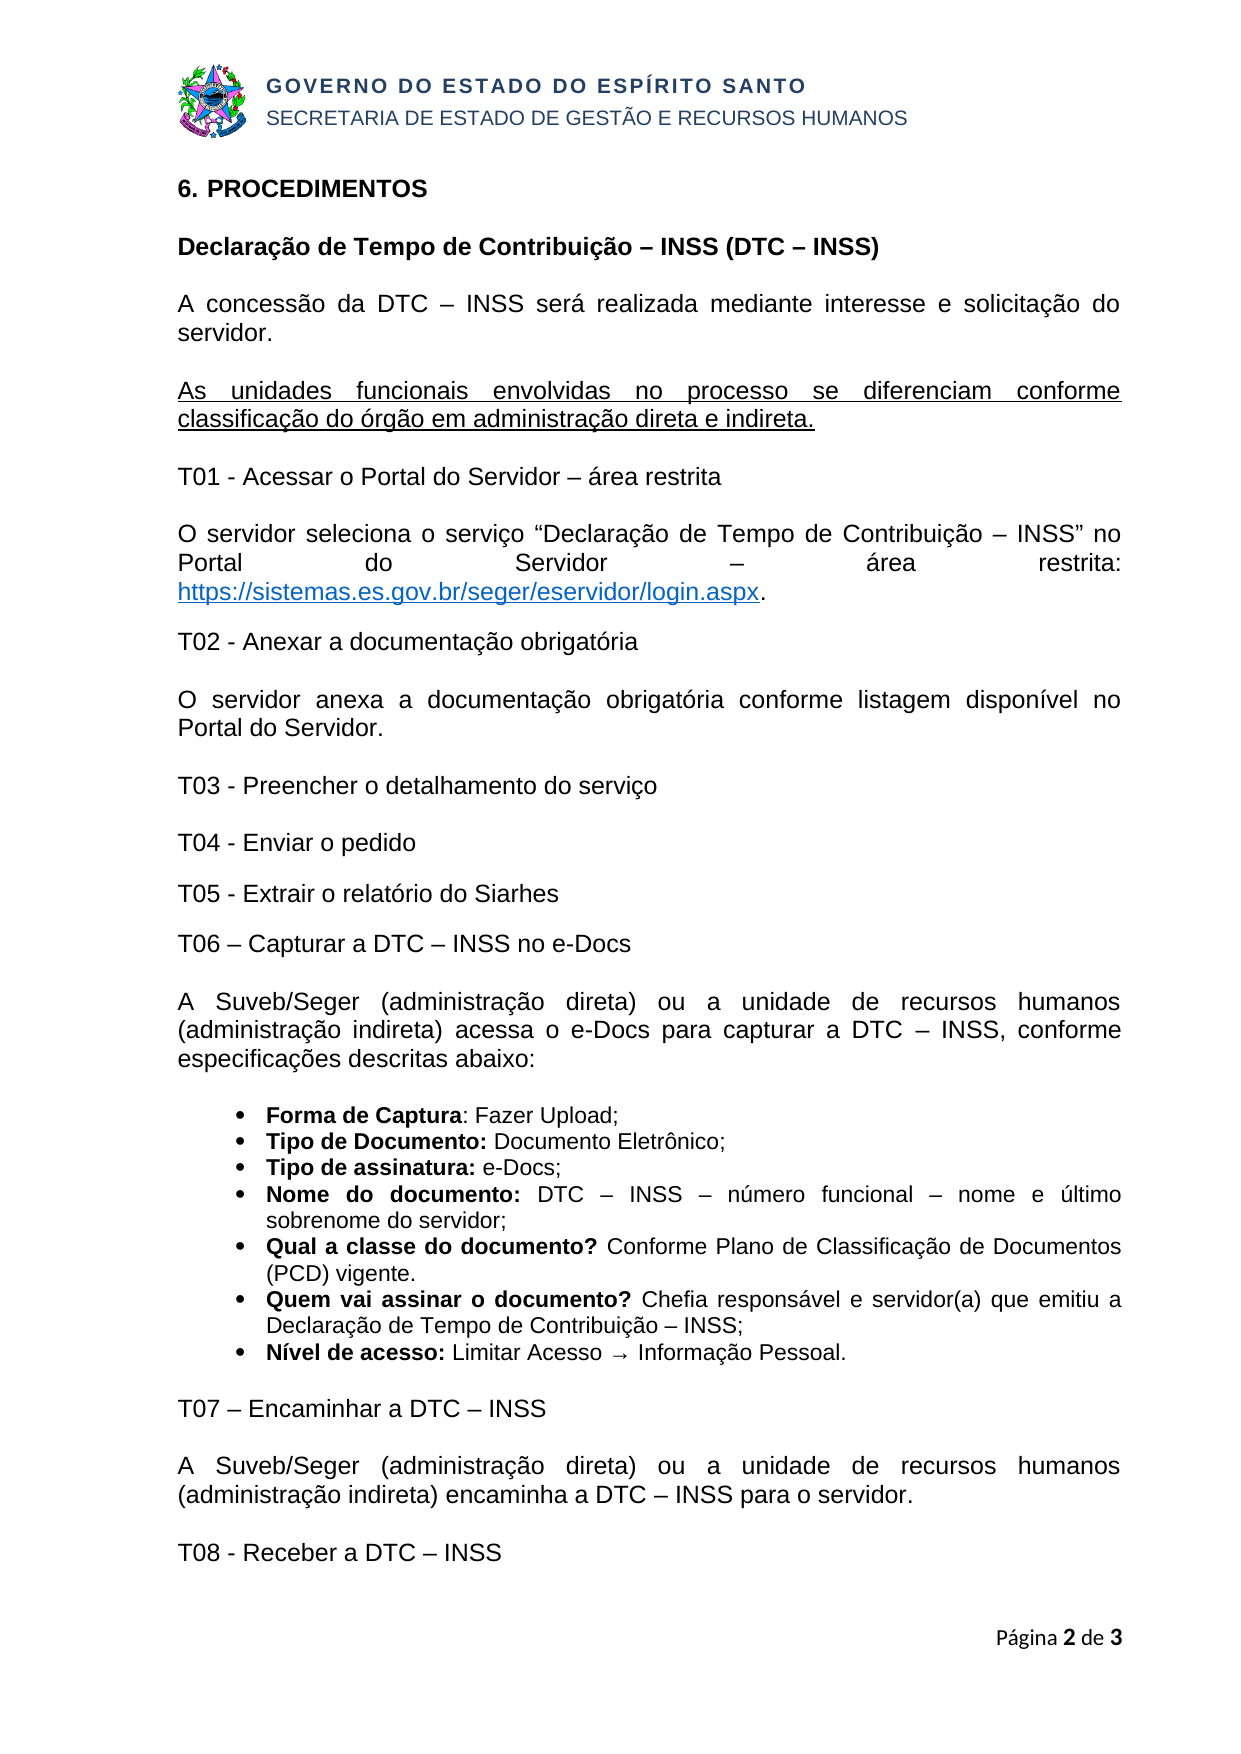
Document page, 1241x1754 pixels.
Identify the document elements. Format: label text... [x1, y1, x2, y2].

text As unidades funcionais envolvidas no processo se diferenciam conforme classificação do órgão em administração direta e indireta. [177, 402, 1122, 433]
text T06 – Capturar a DTC – INSS no e-Docs [177, 929, 1122, 958]
text As unidades funcionais envolvidas no processo se diferenciam conforme classificação do órgão em administração direta e indireta. [177, 376, 1122, 401]
text T02 - Anexar a documentação obrigatória [177, 627, 1122, 656]
list Tipo de assinatura: e-Docs; [236, 1154, 1122, 1181]
list Nível de acesso: Limitar Acesso → Informação Pessoal. [236, 1339, 1122, 1365]
list PROCEDIMENTOS [177, 174, 1122, 203]
text A Suveb/Seger (administração direta) ou a unidade de recursos humanos (administração indireta) acessa o e-Docs para capturar a DTC – INSS, conforme especificações descritas abaixo: [177, 987, 1122, 1073]
list Qual a classe do documento? Conforme Plano de Classificação de Documentos (PCD) vigente. [236, 1233, 1122, 1286]
text A concessão da DTC – INSS será realizada mediante interesse e solicitação do servidor. [177, 289, 1122, 347]
list Tipo de Documento: Documento Eletrônico; [236, 1128, 1122, 1154]
text T04 - Enviar o pedido [177, 828, 1122, 857]
picture [177, 64, 247, 138]
text T01 - Acessar o Portal do Servidor – área restrita [177, 462, 1122, 491]
list Quem vai assinar o documento? Chefia responsável e servidor(a) que emitiu a Declaração de Tempo de Contribuição – INSS; [236, 1286, 1122, 1339]
text T08 - Receber a DTC – INSS [177, 1538, 1122, 1566]
text T03 - Preencher o detalhamento do serviço [177, 771, 1122, 800]
list Nome do documento: DTC – INSS – número funcional – nome e último sobrenome do servidor; [236, 1181, 1122, 1233]
text O servidor anexa a documentação obrigatória conforme listagem disponível no Portal do Servidor. [177, 685, 1122, 742]
list Forma de Captura: Fazer Upload; [236, 1102, 1122, 1128]
text A Suveb/Seger (administração direta) ou a unidade de recursos humanos (administração indireta) encaminha a DTC – INSS para o servidor. [177, 1451, 1122, 1509]
text T05 - Extrair o relatório do Siarhes [177, 879, 1122, 907]
text Declaração de Tempo de Contribuição – INSS (DTC – INSS) [177, 232, 1122, 261]
text T07 – Encaminhar a DTC – INSS [177, 1394, 1122, 1423]
text O servidor seleciona o serviço “Declaração de Tempo de Contribuição – INSS” no Portal do Servidor – área restrita: https://sistemas.es.gov.br/seger/eservidor/login.aspx. [177, 519, 1122, 606]
